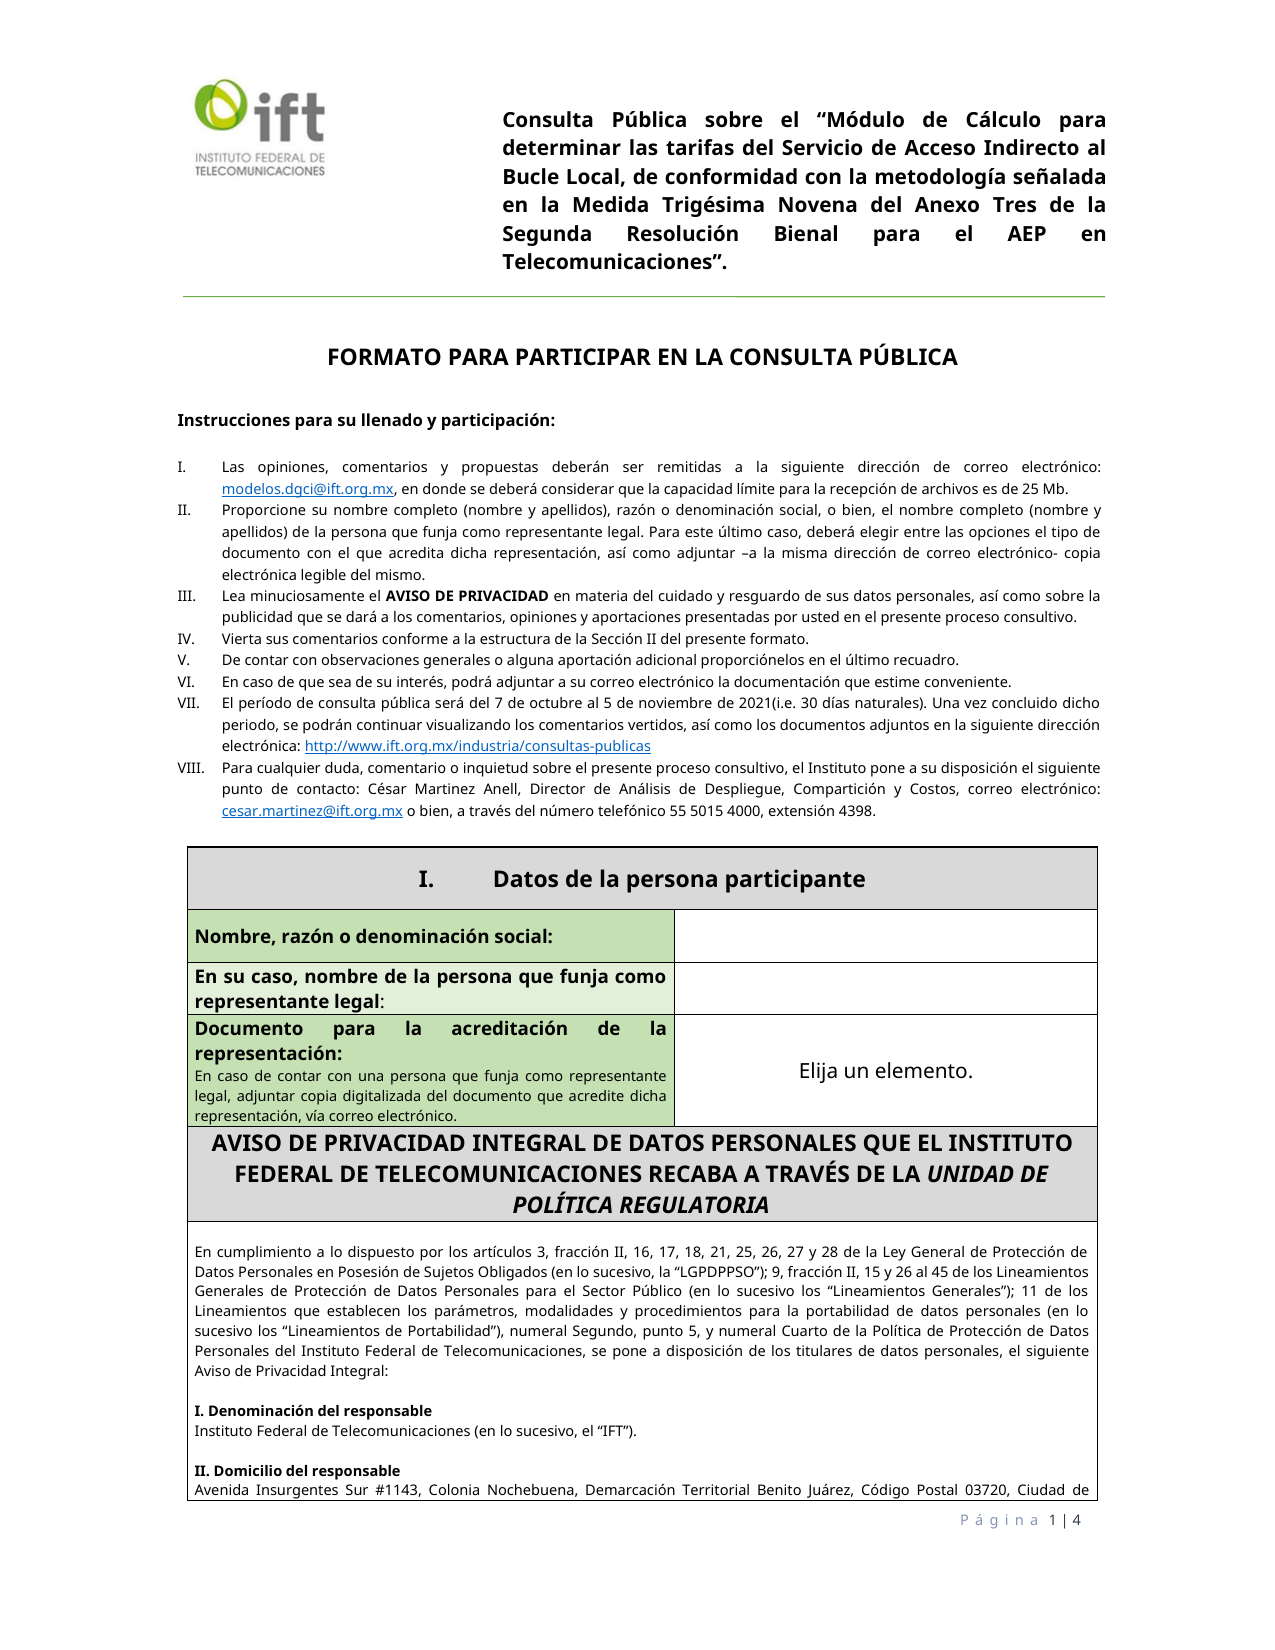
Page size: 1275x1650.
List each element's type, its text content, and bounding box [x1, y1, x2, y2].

list De contar con observaciones generales o alguna aportación adicional proporciónelos en el último recuadro. [177, 650, 1102, 670]
table_cell Nombre, razón o denominación social: [188, 910, 674, 962]
text FORMATO PARA PARTICIPAR EN LA CONSULTA PÚBLICA [177, 341, 1107, 372]
list Para cualquier duda, comentario o inquietud sobre el presente proceso consultivo, el Instituto pone a su disposición el siguiente punto de contacto: César Martinez Anell, Director de Análisis de Despliegue, Compartición y Costos, correo electrónico: cesar.martinez@ift.org.mx o bien, a través del número telefónico 55 5015 4000, extensión 4398. [177, 757, 1102, 820]
table_cell Documento para la acreditación de la representación: En caso de contar con una persona que funja como representante legal, adjuntar copia digitalizada del documento que acredite dicha representación, vía correo electrónico. [188, 1015, 674, 1126]
table_cell [675, 1015, 1097, 1126]
text Instrucciones para su llenado y participación: [177, 408, 1107, 431]
table_cell [675, 910, 1097, 962]
list Proporcione su nombre completo (nombre y apellidos), razón o denominación social, o bien, el nombre completo (nombre y apellidos) de la persona que funja como representante legal. Para este último caso, deberá elegir entre las opciones el tipo de documento con el que acredita dicha representación, así como adjuntar –a la misma dirección de correo electrónico- copia electrónica legible del mismo. [177, 500, 1102, 584]
list Vierta sus comentarios conforme a la estructura de la Sección II del presente formato. [177, 629, 1102, 649]
table_header Datos de la persona participante [188, 848, 1097, 909]
picture [177, 75, 348, 193]
list El período de consulta pública será del 7 de octubre al 5 de noviembre de 2021(i.e. 30 días naturales). Una vez concluido dicho periodo, se podrán continuar visualizando los comentarios vertidos, así como los documentos adjuntos en la siguiente dirección electrónica: http://www.ift.org.mx/industria/consultas-publicas [177, 693, 1102, 756]
list Las opiniones, comentarios y propuestas deberán ser remitidas a la siguiente dirección de correo electrónico: modelos.dgci@ift.org.mx, en donde se deberá considerar que la capacidad límite para la recepción de archivos es de 25 Mb. [177, 457, 1102, 498]
table_cell En su caso, nombre de la persona que funja como representante legal: [188, 963, 674, 1014]
list Lea minuciosamente el AVISO DE PRIVACIDAD en materia del cuidado y resguardo de sus datos personales, así como sobre la publicidad que se dará a los comentarios, opiniones y aportaciones presentadas por usted en el presente proceso consultivo. [177, 586, 1102, 627]
list En caso de que sea de su interés, podrá adjuntar a su correo electrónico la documentación que estime conveniente. [177, 672, 1102, 692]
table_cell [675, 963, 1097, 1014]
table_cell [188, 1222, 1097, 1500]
table_cell AVISO DE PRIVACIDAD INTEGRAL DE DATOS PERSONALES QUE EL INSTITUTO FEDERAL DE TELECOMUNICACIONES RECABA A TRAVÉS DE LA UNIDAD DE POLÍTICA REGULATORIA [188, 1127, 1097, 1221]
